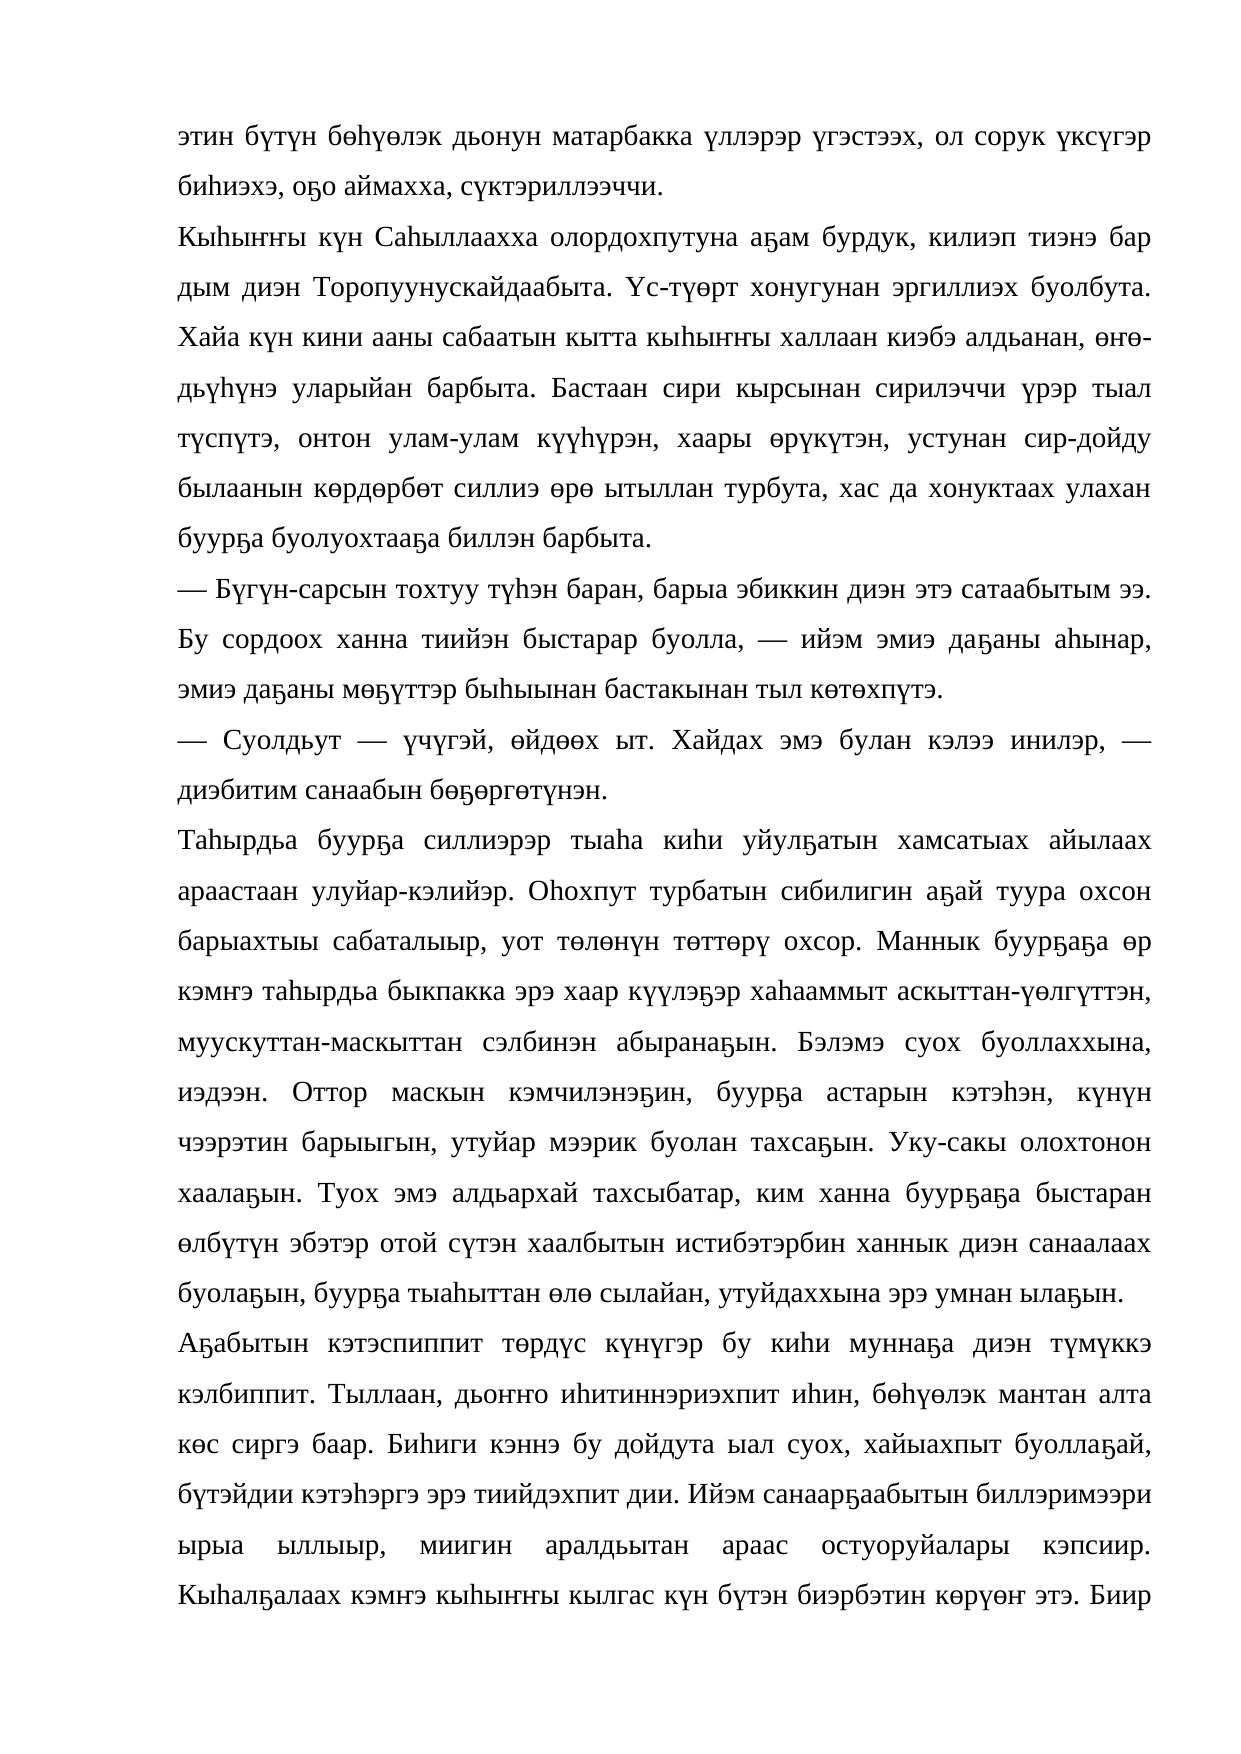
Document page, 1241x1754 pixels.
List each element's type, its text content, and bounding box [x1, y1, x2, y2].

text — Бүгүн-сарсын тохтуу түһэн баран, барыа эбиккин диэн этэ сатаабытым ээ. Бу сордоох ханна тиийэн быстарар буолла, — ийэм эмиэ даҕаны аһынар, эмиэ даҕаны мөҕүттэр быһыынан бастакынан тыл көтөхпүтэ. [177, 571, 1152, 705]
text Кыһыҥҥы күн Саһыллаахха олордохпутуна аҕам бурдук, килиэп тиэнэ бар дым диэн Торопуунускайдаабыта. Yc-түөрт хонугунан эргиллиэх буолбута. Хайа күн кини ааны сабаатын кытта кыһыҥҥы халлаан киэбэ алдьанан, өҥө-дьүһүнэ уларыйан барбыта. Бастаан сири кырсынан сирилэччи үрэр тыал түспүтэ, онтон улам-улам күүһүрэн, хаары өрүкүтэн, устунан сир-дойду былаанын көрдөрбөт силлиэ өрө ытыллан турбута, хас да хонуктаах улахан буурҕа буолуохтааҕа биллэн барбыта. [177, 219, 1152, 554]
text — Суолдьут — үчүгэй, өйдөөх ыт. Хайдах эмэ булан кэлээ инилэр, — диэбитим санаабын бөҕөргөтүнэн. [177, 722, 1152, 806]
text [177, 1326, 1152, 1611]
text Таһырдьа буурҕа силлиэрэр тыаһа киһи уйулҕатын хамсатыах айылаах араастаан улуйар-кэлийэр. Оһохпут турбатын сибилигин аҕай туура охсон барыахтыы сабаталыыр, уот төлөнүн төттөрү охсор. Маннык буурҕаҕа өр кэмҥэ таһырдьа быкпакка эрэ хаар күүлэҕэр хаһааммыт аскыттан-үөлгүттэн, муускуттан-маскыттан сэлбинэн абыранаҕын. Бэлэмэ суох буоллаххына, иэдээн. Оттор маскын кэмчилэнэҕин, буурҕа астарын кэтэһэн, күнүн чээрэтин барыыгын, утуйар мээрик буолан тахсаҕын. Уку-сакы олохтонон хаалаҕын. Туох эмэ алдьархай тахсыбатар, ким ханна буурҕаҕа быстаран өлбүтүн эбэтэр отой сүтэн хаалбытын истибэтэрбин ханнык диэн санаалаах буолаҕын, буурҕа тыаһыттан өлө сылайан, утуйдаххына эрэ умнан ылаҕын. [177, 822, 1152, 1309]
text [177, 118, 1152, 202]
